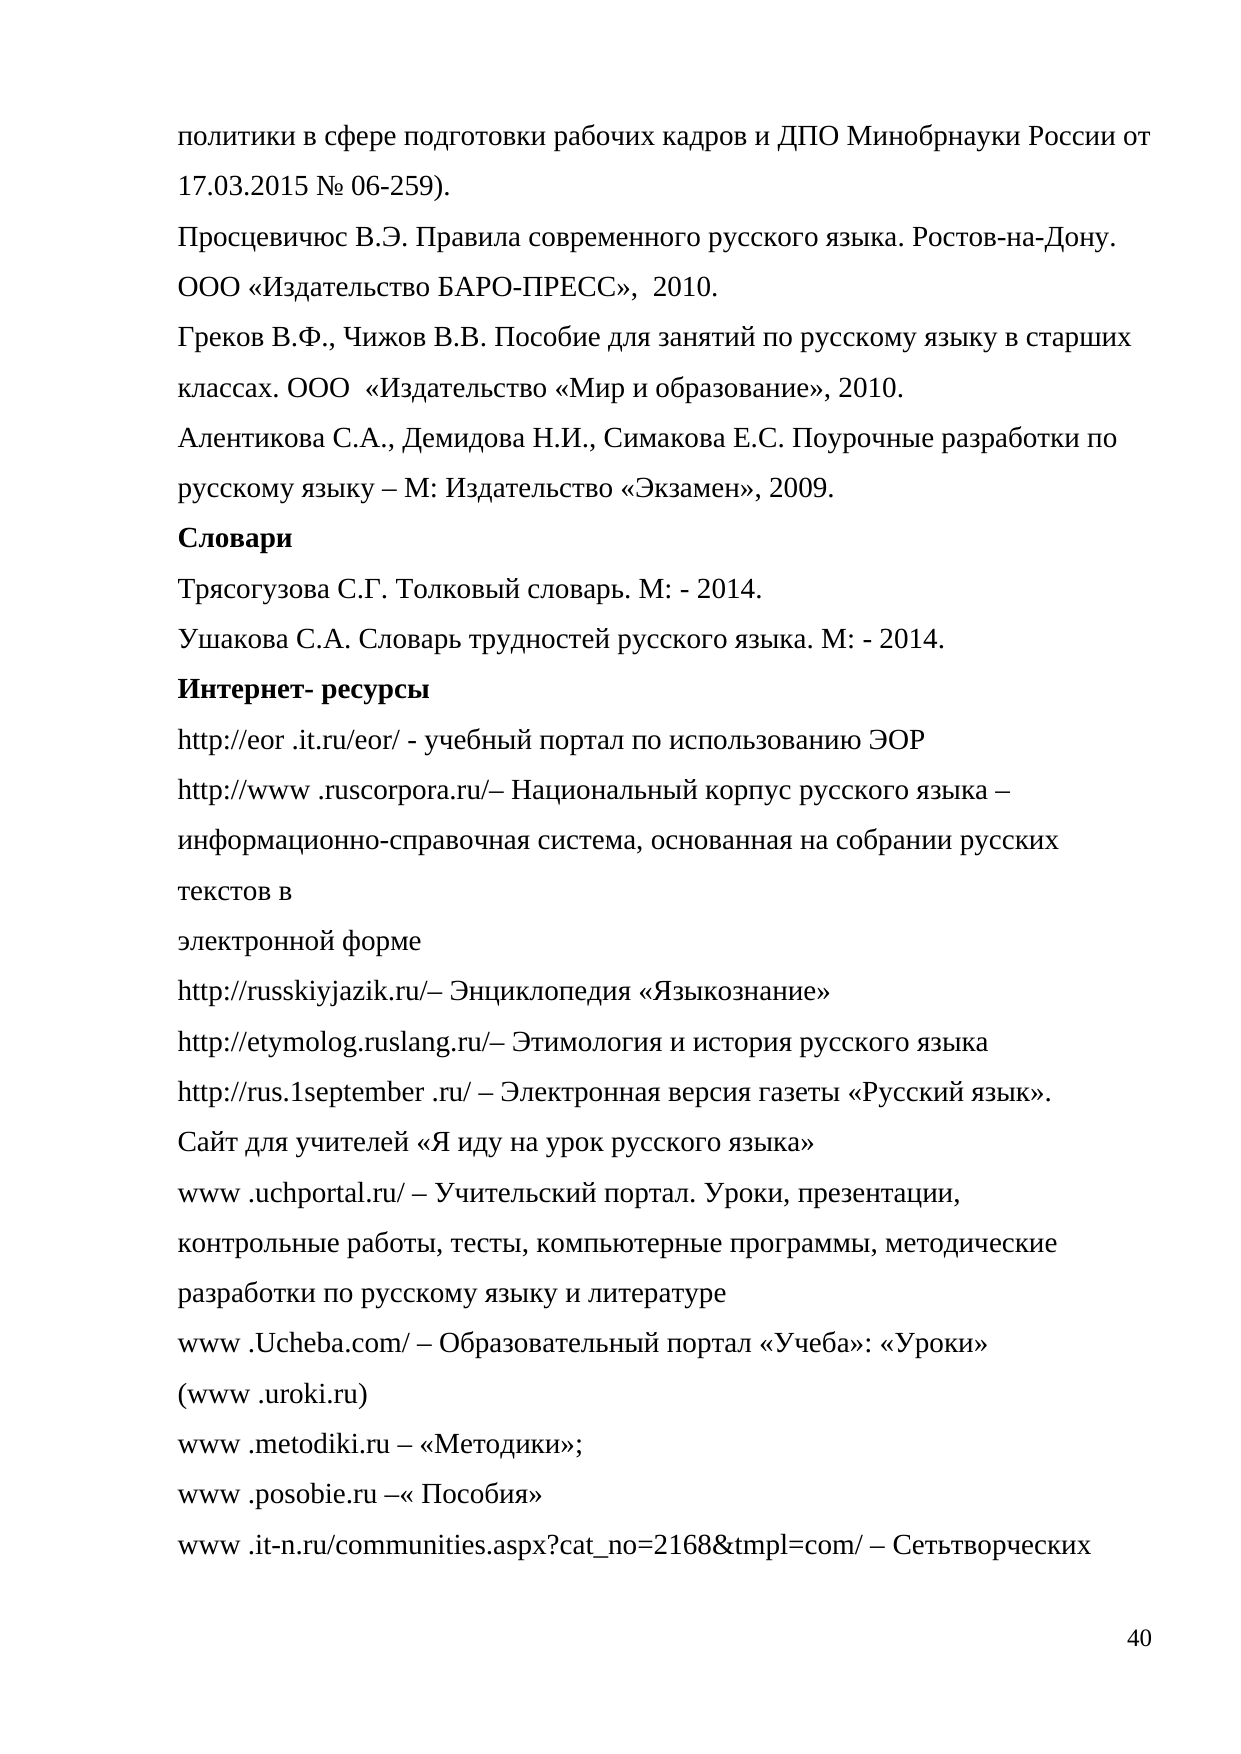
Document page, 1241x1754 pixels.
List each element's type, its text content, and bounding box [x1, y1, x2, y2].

text http://russkiyjazik.ru/– Энциклопедия «Языкознание» [177, 973, 1152, 1007]
text www .Ucheba.com/ – Образовательный портал «Учеба»: «Уроки» [177, 1326, 1152, 1359]
text разработки по русскому языку и литературе [177, 1275, 1152, 1309]
text www .metodiki.ru – «Методики»; [177, 1426, 1152, 1460]
text Ушакова С.А. Словарь трудностей русского языка. М: - 2014. [177, 621, 1152, 655]
text Трясогузова С.Г. Толковый словарь. М: - 2014. [177, 571, 1152, 604]
text Греков В.Ф., Чижов В.В. Пособие для занятий по русскому языку в старших классах. ООО «Издательство «Мир и образование», 2010. [177, 319, 1152, 403]
text Просцевичюс В.Э. Правила современного русского языка. Ростов-на-Дону. ООО «Издательство БАРО-ПРЕСС», 2010. [177, 219, 1152, 303]
text www .posobie.ru –« Пособия» [177, 1477, 1152, 1510]
text Интернет- ресурсы [177, 672, 1152, 705]
text контрольные работы, тесты, компьютерные программы, методические [177, 1225, 1152, 1258]
text (www .uroki.ru) [177, 1376, 1152, 1409]
text Словари [177, 521, 1152, 554]
text http://www .ruscorpora.ru/– Национальный корпус русского языка – [177, 772, 1152, 806]
text http://etymolog.ruslang.ru/– Этимология и история русского языка [177, 1024, 1152, 1057]
text информационно-справочная система, основанная на собрании русских текстов в [177, 822, 1152, 906]
text Сайт для учителей «Я иду на урок русского языка» [177, 1124, 1152, 1158]
text http://eor .it.ru/eor/ - учебный портал по использованию ЭОР [177, 722, 1152, 755]
text электронной форме [177, 923, 1152, 957]
text www .it-n.ru/communities.aspx?cat_no=2168&tmpl=com/ – Сетьтворческих [177, 1527, 1152, 1560]
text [177, 118, 1152, 202]
text www .uchportal.ru/ – Учительский портал. Уроки, презентации, [177, 1175, 1152, 1208]
text http://rus.1september .ru/ – Электронная версия газеты «Русский язык». [177, 1074, 1152, 1108]
text Алентикова С.А., Демидова Н.И., Симакова Е.С. Поурочные разработки по русскому языку – М: Издательство «Экзамен», 2009. [177, 420, 1152, 504]
